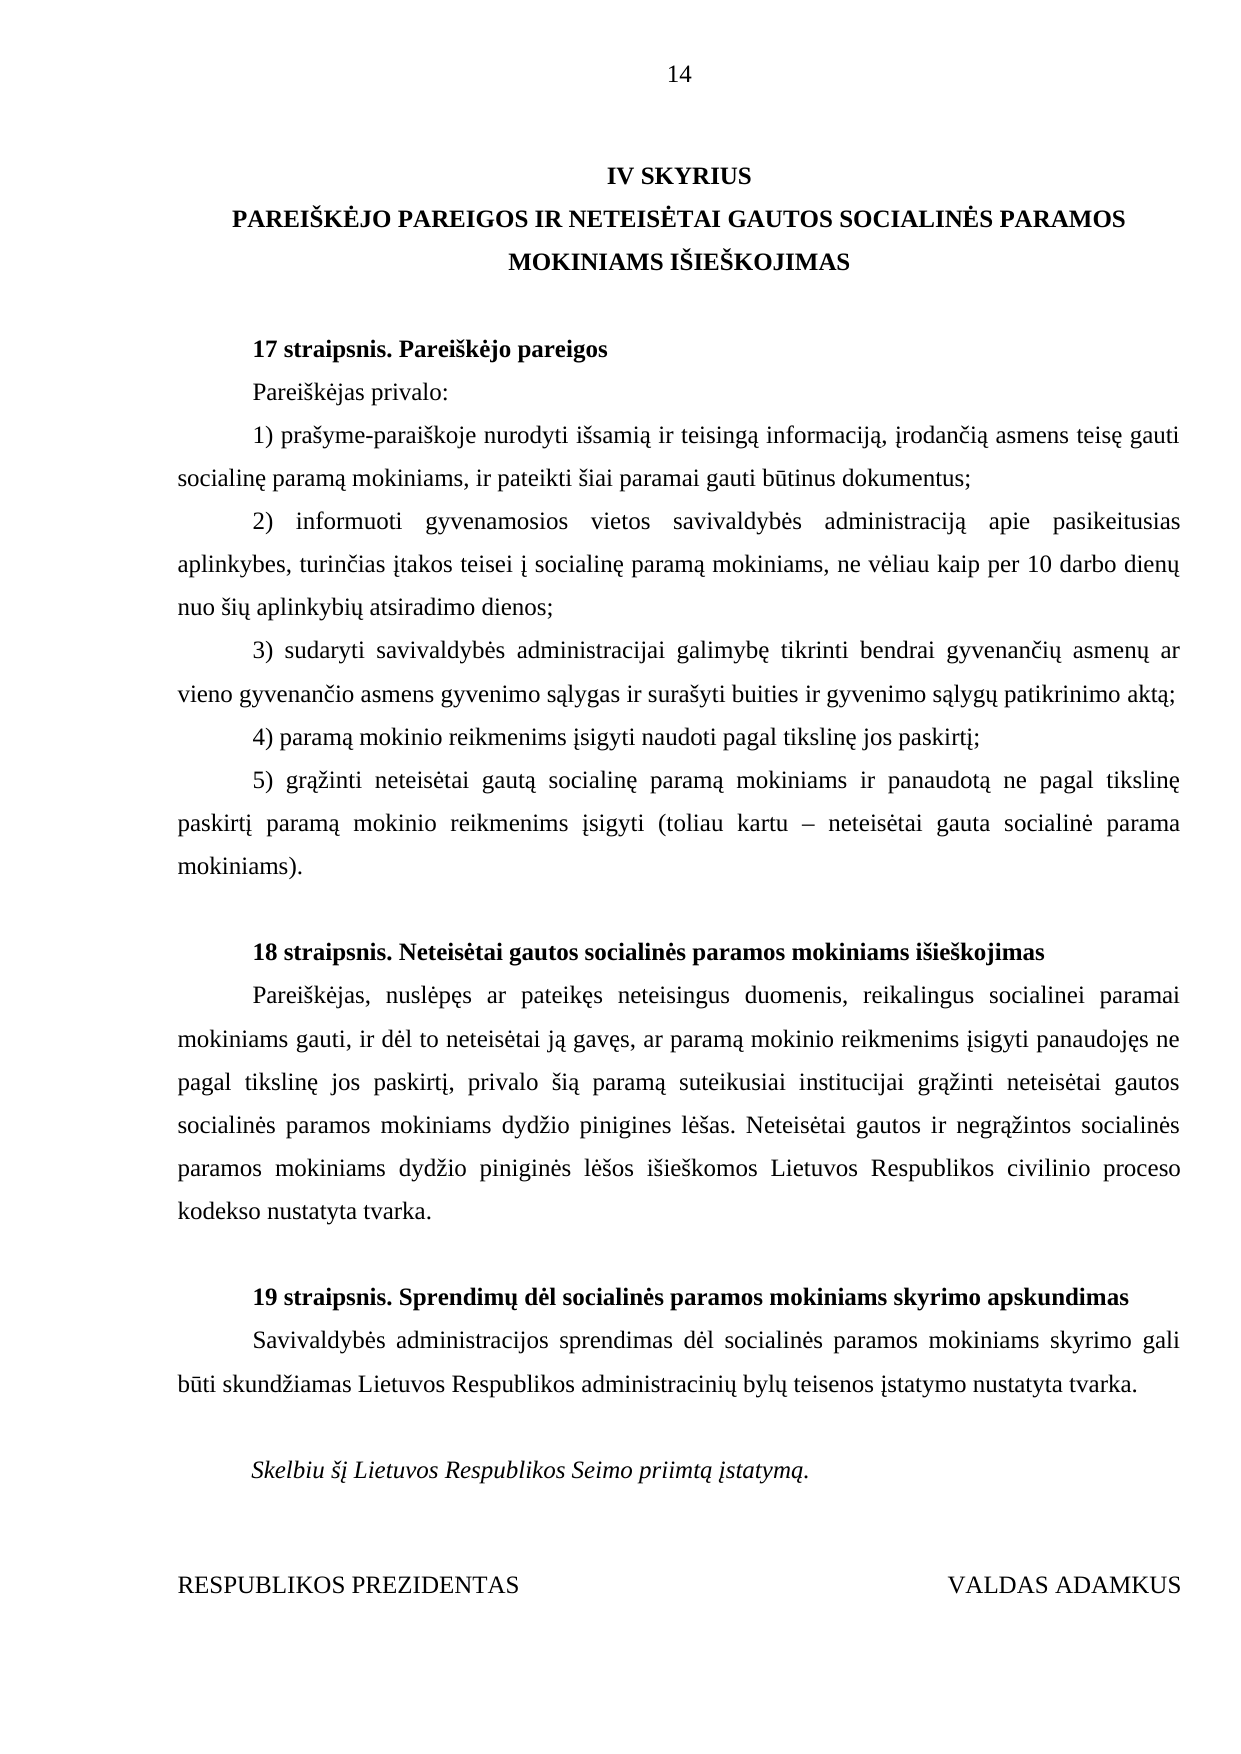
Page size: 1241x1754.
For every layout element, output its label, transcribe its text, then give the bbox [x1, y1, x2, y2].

text IV SKYRIUS [177, 161, 1181, 190]
text Pareiškėjas, nuslėpęs ar pateikęs neteisingus duomenis, reikalingus socialinei paramai mokiniams gauti, ir dėl to neteisėtai ją gavęs, ar paramą mokinio reikmenims įsigyti panaudojęs ne pagal tikslinę jos paskirtį, privalo šią paramą suteikusiai institucijai grąžinti neteisėtai gautos socialinės paramos mokiniams dydžio pinigines lėšas. Neteisėtai gautos ir negrąžintos socialinės paramos mokiniams dydžio piniginės lėšos išieškomos Lietuvos Respublikos civilinio proceso kodekso nustatyta tvarka. [177, 981, 1181, 1225]
text 17 straipsnis. Pareiškėjo pareigos [177, 334, 1181, 362]
text 5) grąžinti neteisėtai gautą socialinę paramą mokiniams ir panaudotą ne pagal tikslinę paskirtį paramą mokinio reikmenims įsigyti (toliau kartu – neteisėtai gauta socialinė parama mokiniams). [177, 765, 1181, 880]
text Skelbiu šį Lietuvos Respublikos Seimo priimtą įstatymą. [177, 1455, 1181, 1484]
text 4) paramą mokinio reikmenims įsigyti naudoti pagal tikslinę jos paskirtį; [177, 722, 1181, 751]
text Pareiškėjas privalo: [177, 377, 1181, 406]
text 18 straipsnis. Neteisėtai gautos socialinės paramos mokiniams išieškojimas [177, 937, 1181, 966]
text 2) informuoti gyvenamosios vietos savivaldybės administraciją apie pasikeitusias aplinkybes, turinčias įtakos teisei į socialinę paramą mokiniams, ne vėliau kaip per 10 darbo dienų nuo šių aplinkybių atsiradimo dienos; [177, 506, 1181, 621]
text 19 straipsnis. Sprendimų dėl socialinės paramos mokiniams skyrimo apskundimas [177, 1282, 1181, 1311]
text Savivaldybės administracijos sprendimas dėl socialinės paramos mokiniams skyrimo gali būti skundžiamas Lietuvos Respublikos administracinių bylų teisenos įstatymo nustatyta tvarka. [177, 1326, 1181, 1397]
text 1) prašyme-paraiškoje nurodyti išsamią ir teisingą informaciją, įrodančią asmens teisę gauti socialinę paramą mokiniams, ir pateikti šiai paramai gauti būtinus dokumentus; [177, 420, 1181, 492]
text 3) sudaryti savivaldybės administracijai galimybę tikrinti bendrai gyvenančių asmenų ar vieno gyvenančio asmens gyvenimo sąlygas ir surašyti buities ir gyvenimo sąlygų patikrinimo aktą; [177, 636, 1181, 707]
text RESPUBLIKOS PREZIDENTAS VALDAS ADAMKUS [177, 1570, 1181, 1599]
text PAREIŠKĖJO pareigos IR Neteisėtai gautos socialinės paramos MOKINIAMS išieškojimas [177, 204, 1181, 276]
